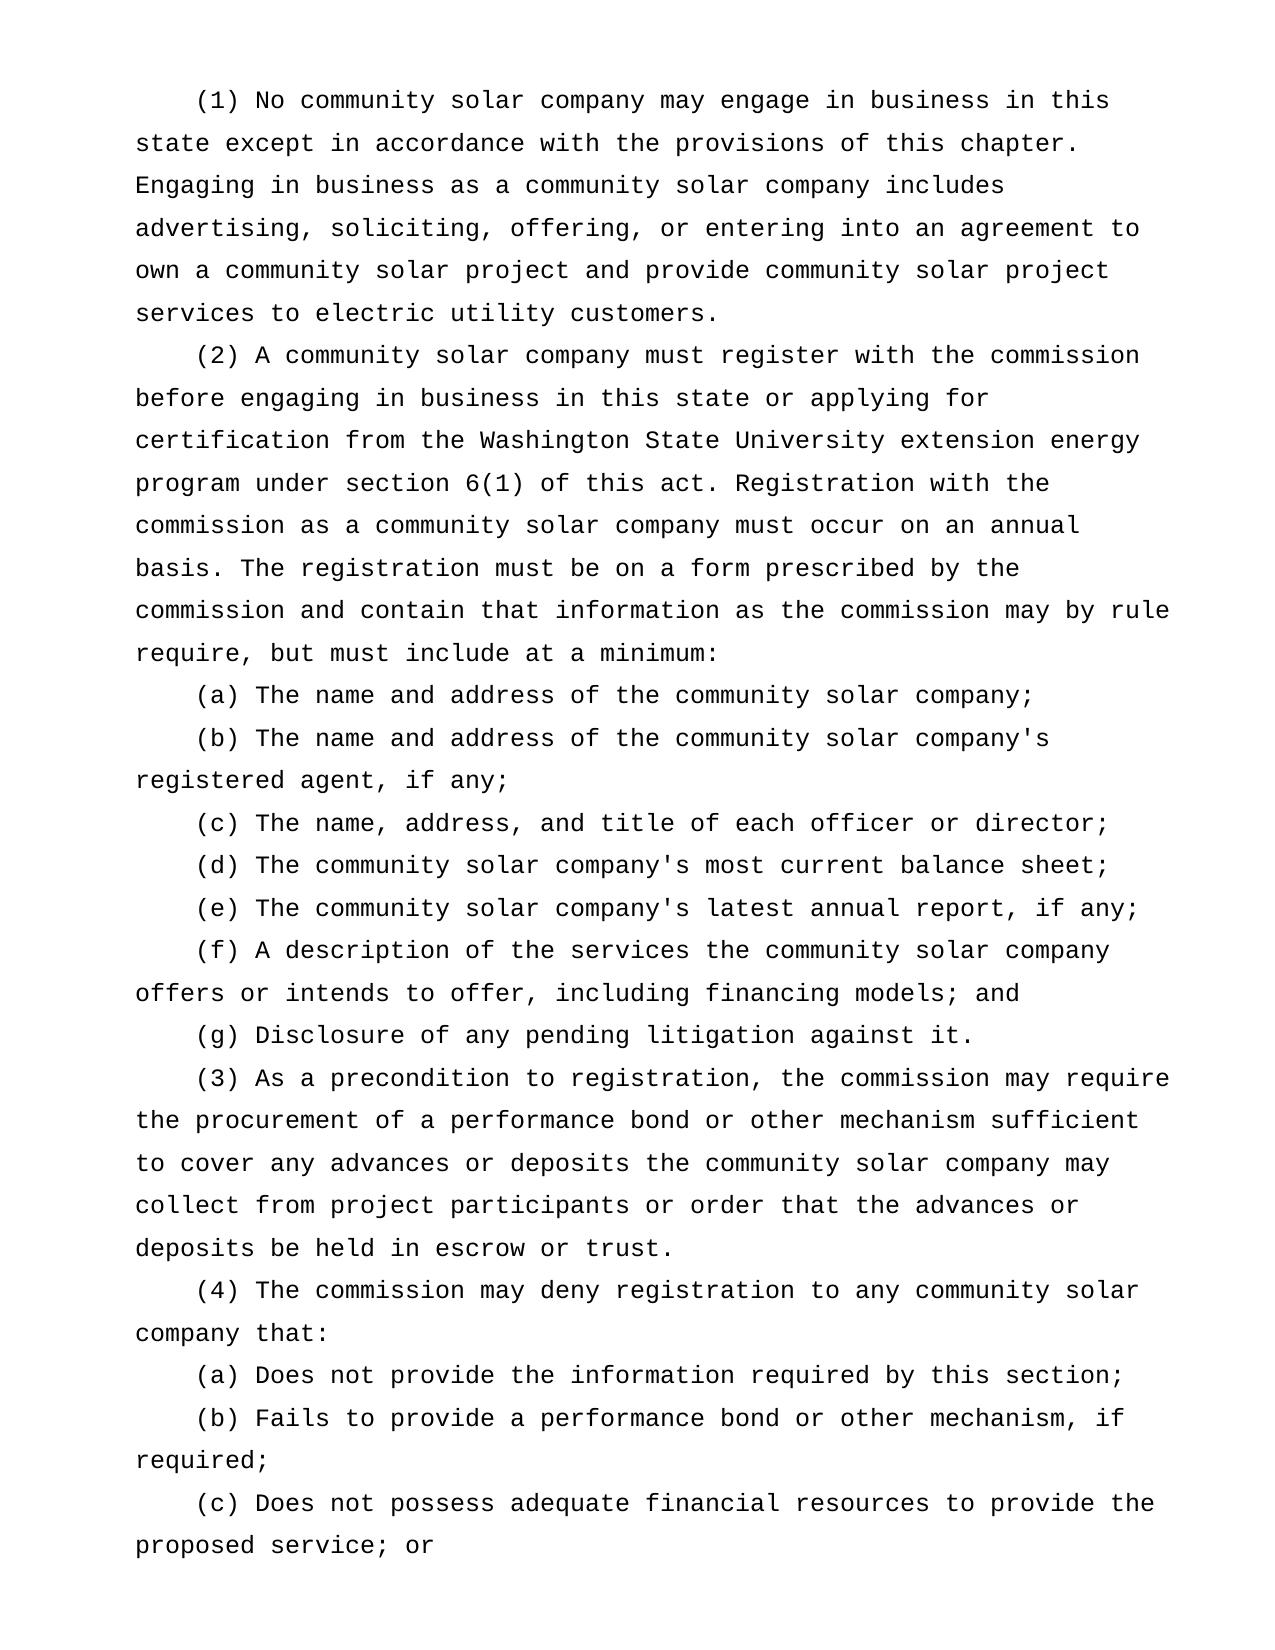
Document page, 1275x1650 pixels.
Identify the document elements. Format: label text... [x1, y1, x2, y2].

text (f) A description of the services the community solar company offers or intends to offer, including financing models; and [135, 925, 1170, 1010]
text (a) The name and address of the community solar company; [135, 670, 1170, 712]
text (1) No community solar company may engage in business in this state except in accordance with the provisions of this chapter. Engaging in business as a community solar company includes advertising, soliciting, offering, or entering into an agreement to own a community solar project and provide community solar project services to electric utility customers. [135, 75, 1170, 330]
text (b) The name and address of the community solar company's registered agent, if any; [135, 712, 1170, 797]
text (c) Does not possess adequate financial resources to provide the proposed service; or [135, 1477, 1170, 1562]
text (a) Does not provide the information required by this section; [135, 1350, 1170, 1392]
text (b) Fails to provide a performance bond or other mechanism, if required; [135, 1392, 1170, 1477]
text (g) Disclosure of any pending litigation against it. [135, 1010, 1170, 1052]
text (4) The commission may deny registration to any community solar company that: [135, 1265, 1170, 1350]
text (d) The community solar company's most current balance sheet; [135, 840, 1170, 882]
text (c) The name, address, and title of each officer or director; [135, 797, 1170, 840]
text (2) A community solar company must register with the commission before engaging in business in this state or applying for certification from the Washington State University extension energy program under section 6(1) of this act. Registration with the commission as a community solar company must occur on an annual basis. The registration must be on a form prescribed by the commission and contain that information as the commission may by rule require, but must include at a minimum: [135, 330, 1170, 670]
text (e) The community solar company's latest annual report, if any; [135, 882, 1170, 925]
text (3) As a precondition to registration, the commission may require the procurement of a performance bond or other mechanism sufficient to cover any advances or deposits the community solar company may collect from project participants or order that the advances or deposits be held in escrow or trust. [135, 1052, 1170, 1265]
